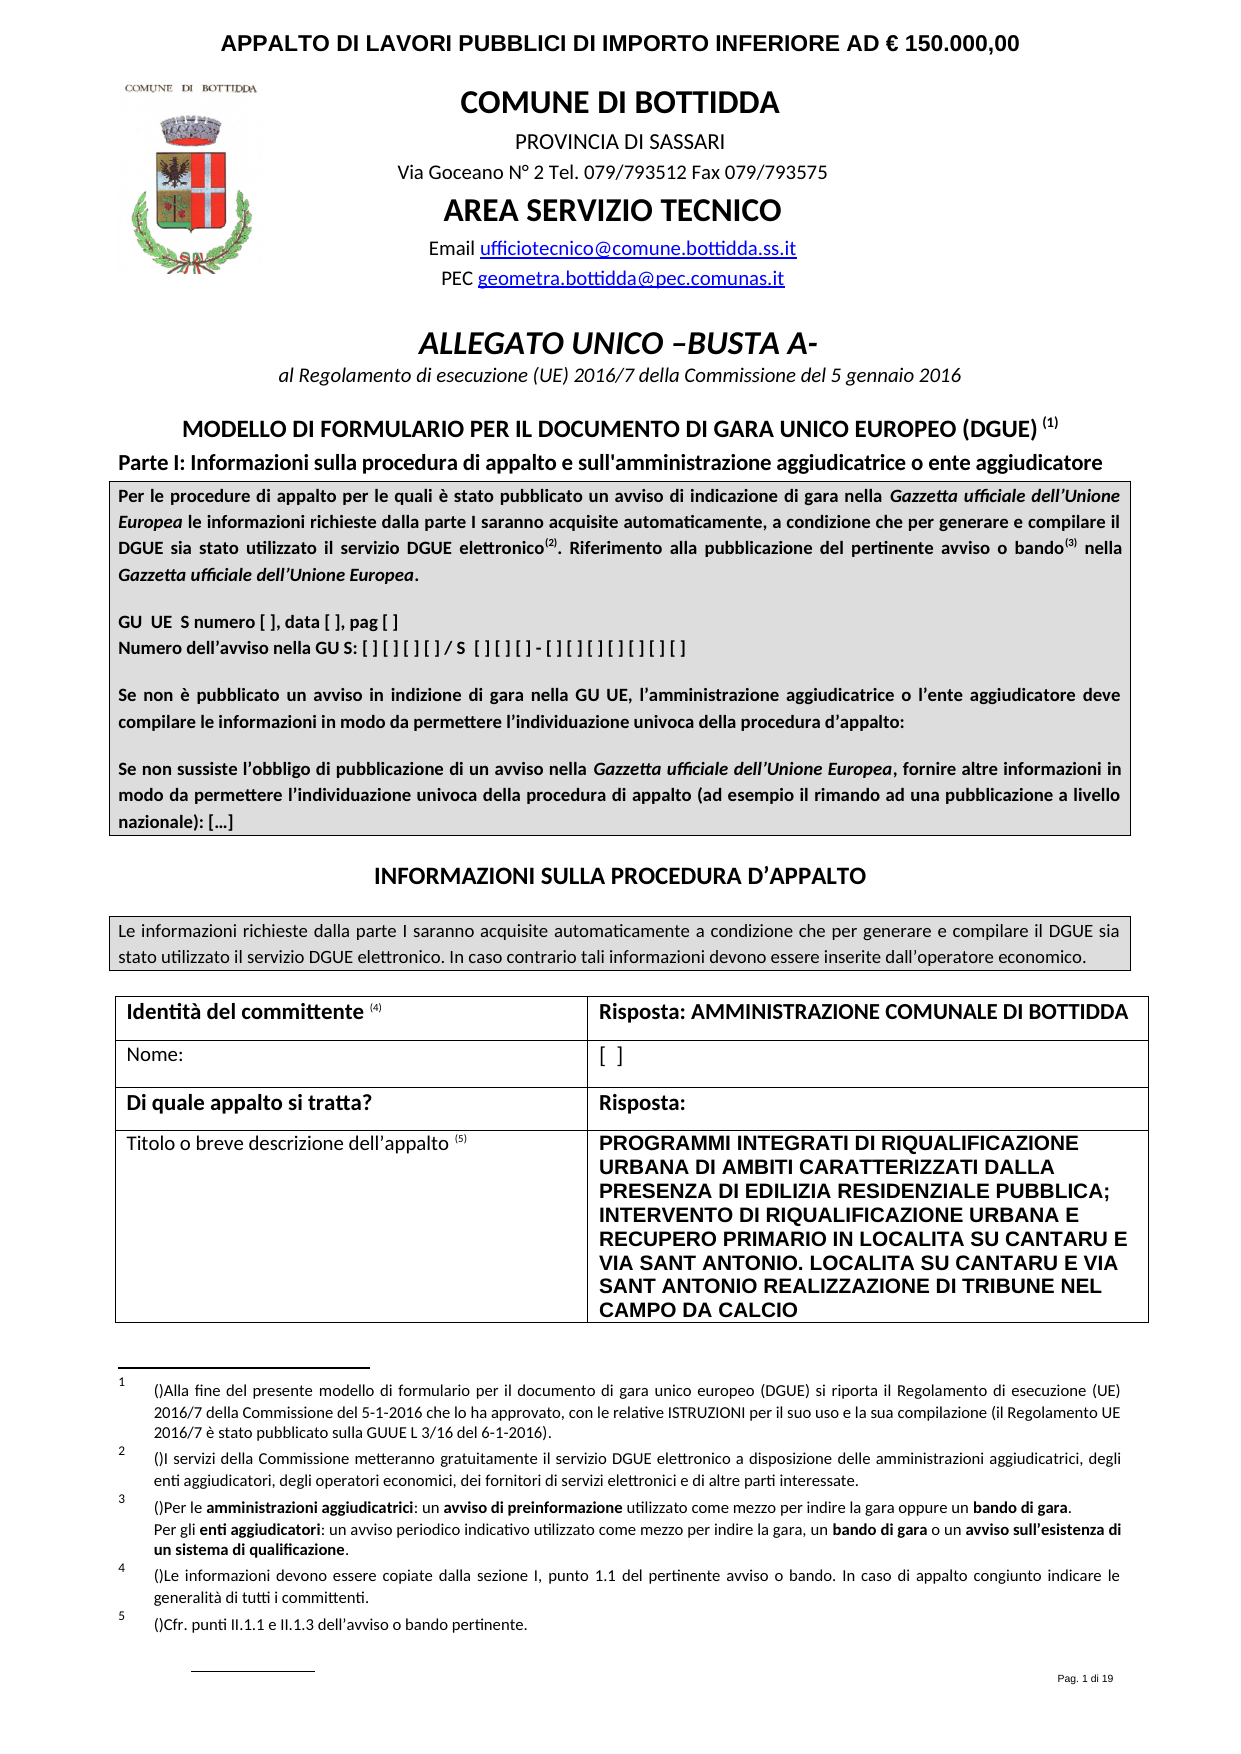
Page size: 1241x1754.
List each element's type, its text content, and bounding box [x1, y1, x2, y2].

table_cell Risposta: [588, 1088, 1148, 1129]
table_cell PROGRAMMI INTEGRATI DI RIQUALIFICAZIONE URBANA DI AMBITI CARATTERIZZATI DALLA PRESENZA DI EDILIZIA RESIDENZIALE PUBBLICA; INTERVENTO DI RIQUALIFICAZIONE URBANA E RECUPERO PRIMARIO IN LOCALITA SU CANTARU E VIA SANT ANTONIO. LOCALITA SU CANTARU E VIA SANT ANTONIO REALIZZAZIONE DI TRIBUNE NEL CAMPO DA CALCIO [588, 1131, 1148, 1322]
text Per le procedure di appalto per le quali è stato pubblicato un avviso di indicazione di gara nella Gazzetta ufficiale dell’Unione Europea le informazioni richieste dalla parte I saranno acquisite automaticamente, a condizione che per generare e compilare il DGUE sia stato utilizzato il servizio DGUE elettronico(). Riferimento alla pubblicazione del pertinente avviso o bando() nella Gazzetta ufficiale dell’Unione Europea. [110, 482, 1130, 586]
table_header Risposta: AMMINISTRAZIONE COMUNALE DI BOTTIDDA [588, 997, 1148, 1040]
text Parte I: Informazioni sulla procedura di appalto e sull'amministrazione aggiudicatrice o ente aggiudicatore [118, 448, 1122, 476]
text GU UE S numero [ ], data [ ], pag [ ] Numero dell’avviso nella GU S: [ ] [ ] [ ] [ ] / S [ ] [ ] [ ] - [ ] [ ] [ ] [ ] [ ] [ ] [ ] [110, 607, 1130, 659]
table_cell Nome: [116, 1041, 587, 1087]
text MODELLO DI FORMULARIO PER IL DOCUMENTO DI GARA UNICO EUROPEO (DGUE) () [118, 413, 1122, 444]
text al Regolamento di esecuzione (UE) 2016/7 della Commissione del 5 gennaio 2016 [118, 363, 1122, 388]
table_cell Titolo o breve descrizione dell’appalto () [116, 1131, 587, 1322]
table_cell [ ] [588, 1041, 1148, 1087]
text Se non è pubblicato un avviso in indizione di gara nella GU UE, l’amministrazione aggiudicatrice o l’ente aggiudicatore deve compilare le informazioni in modo da permettere l’individuazione univoca della procedura d’appalto: [110, 680, 1130, 733]
text INFORMAZIONI SULLA PROCEDURA D’APPALTO [103, 860, 1137, 891]
table_cell Di quale appalto si tratta? [116, 1088, 587, 1129]
text Le informazioni richieste dalla parte I saranno acquisite automaticamente a condizione che per generare e compilare il DGUE sia stato utilizzato il servizio DGUE elettronico. In caso contrario tali informazioni devono essere inserite dall’operatore economico. [110, 917, 1130, 970]
table_header Identità del committente () [116, 997, 587, 1040]
text Se non sussiste l’obbligo di pubblicazione di un avviso nella Gazzetta ufficiale dell’Unione Europea, fornire altre informazioni in modo da permettere l’individuazione univoca della procedura di appalto (ad esempio il rimando ad una pubblicazione a livello nazionale): […] [110, 754, 1130, 835]
text ALLEGATO UNICO –BUSTA A- [118, 322, 1122, 363]
picture [118, 80, 263, 274]
